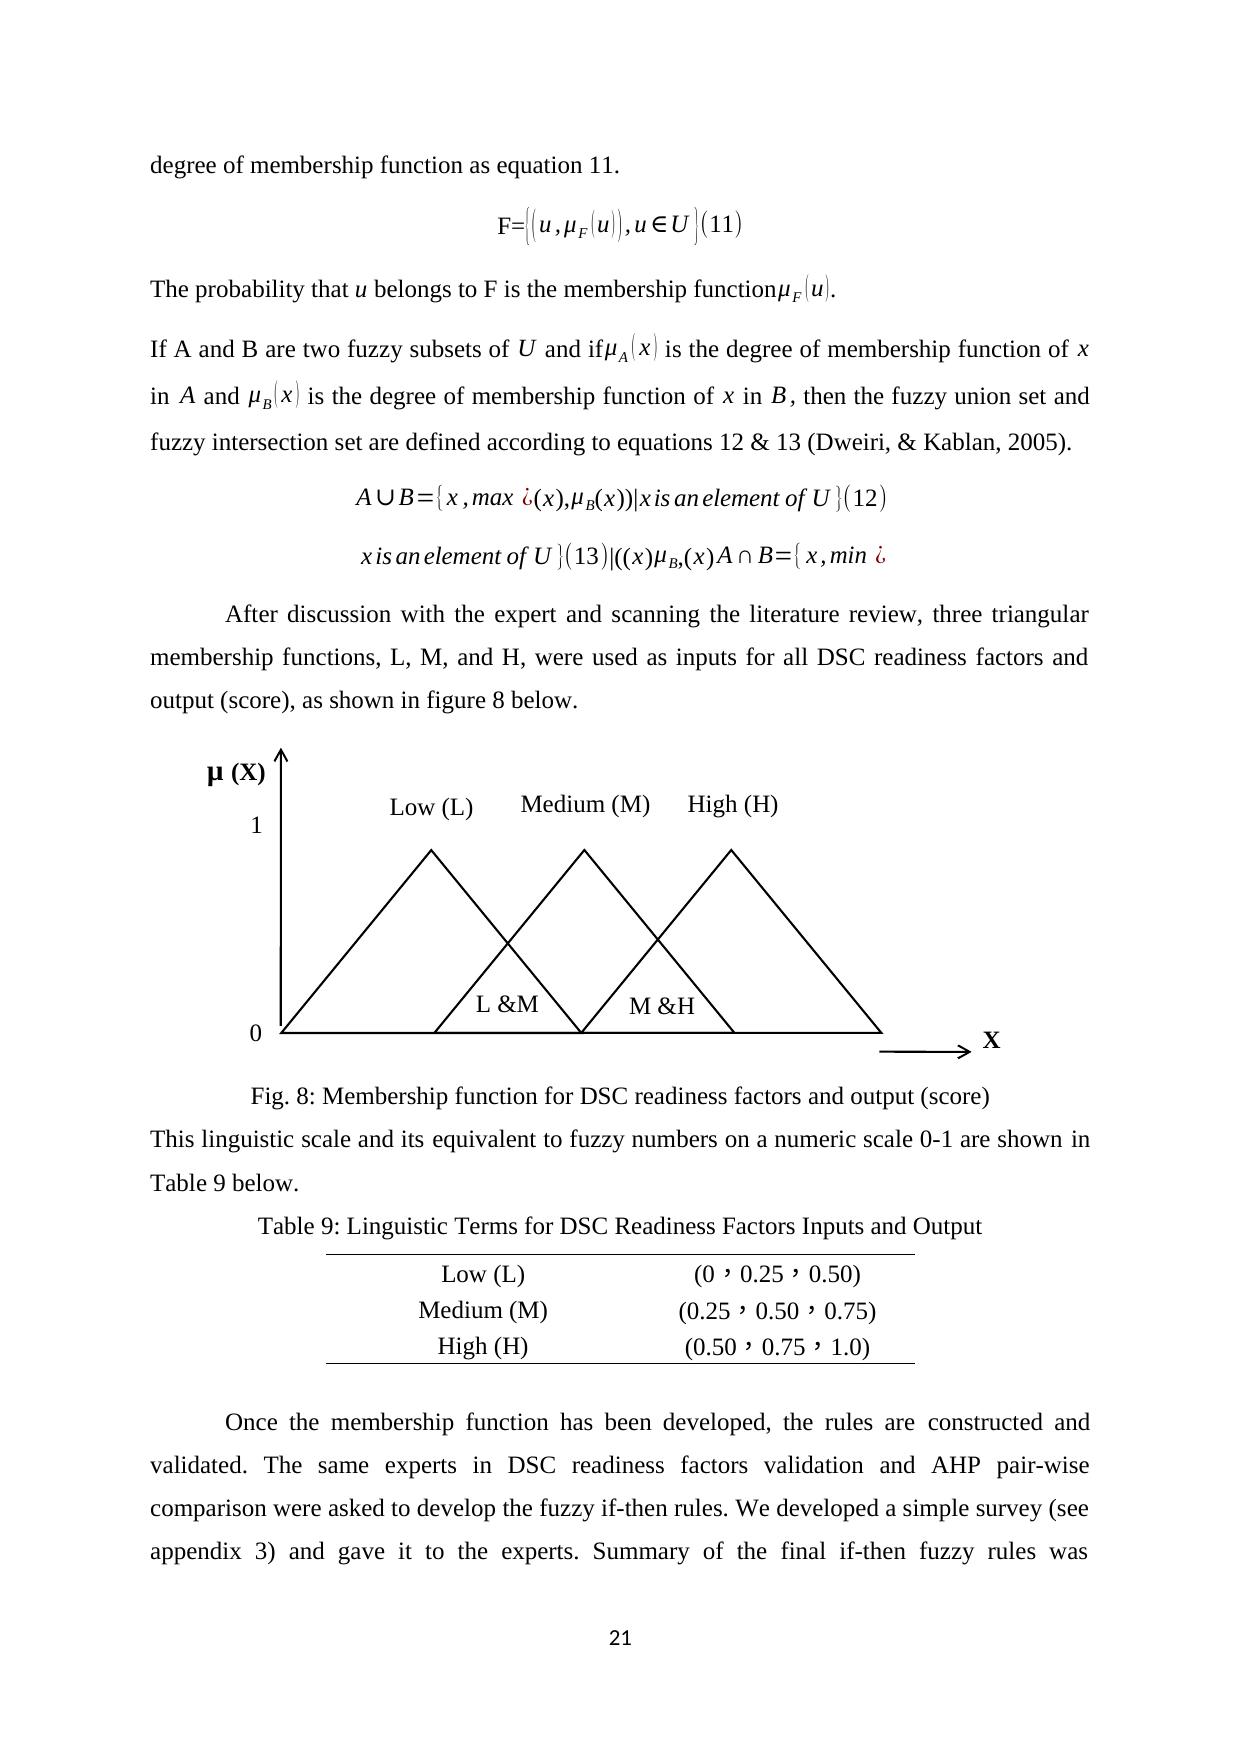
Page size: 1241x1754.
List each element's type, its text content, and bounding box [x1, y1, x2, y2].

text If A and B are two fuzzy subsets of and if is the degree of membership function of in and is the degree of membership function of in then the fuzzy union set and fuzzy intersection set are defined according to equations 12 & 13 (Dweiri, & Kablan, 2005). [150, 332, 1090, 455]
table_header (0，0.25，0.50) [640, 1255, 914, 1291]
text The probability that belongs to F is the membership function. [150, 273, 1090, 305]
table_cell (0.50，0.75，1.0) [640, 1328, 914, 1362]
text This linguistic scale and its equivalent to fuzzy numbers on a numeric scale 0-1 are shown in Table 9 below. [150, 1124, 1090, 1196]
table_cell High (H) [326, 1328, 640, 1362]
table_header Low (L) [326, 1255, 640, 1291]
text Table 9: Linguistic Terms for DSC Readiness Factors Inputs and Output [150, 1211, 1090, 1239]
table_cell (0.25，0.50，0.75) [640, 1291, 914, 1328]
text (),())| [150, 541, 1090, 572]
table_cell Medium (M) [326, 1291, 640, 1328]
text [150, 1407, 1090, 1565]
text After discussion with the expert and scanning the literature review, three triangular membership functions, L, M, and H, were used as inputs for all DSC readiness factors and output (score), as shown in figure 8 below. [150, 599, 1090, 714]
text F= [150, 206, 1090, 246]
text Fig. 8: Membership function for DSC readiness factors and output (score) [150, 1081, 1090, 1110]
text (),())| [150, 482, 1090, 514]
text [150, 150, 1090, 179]
